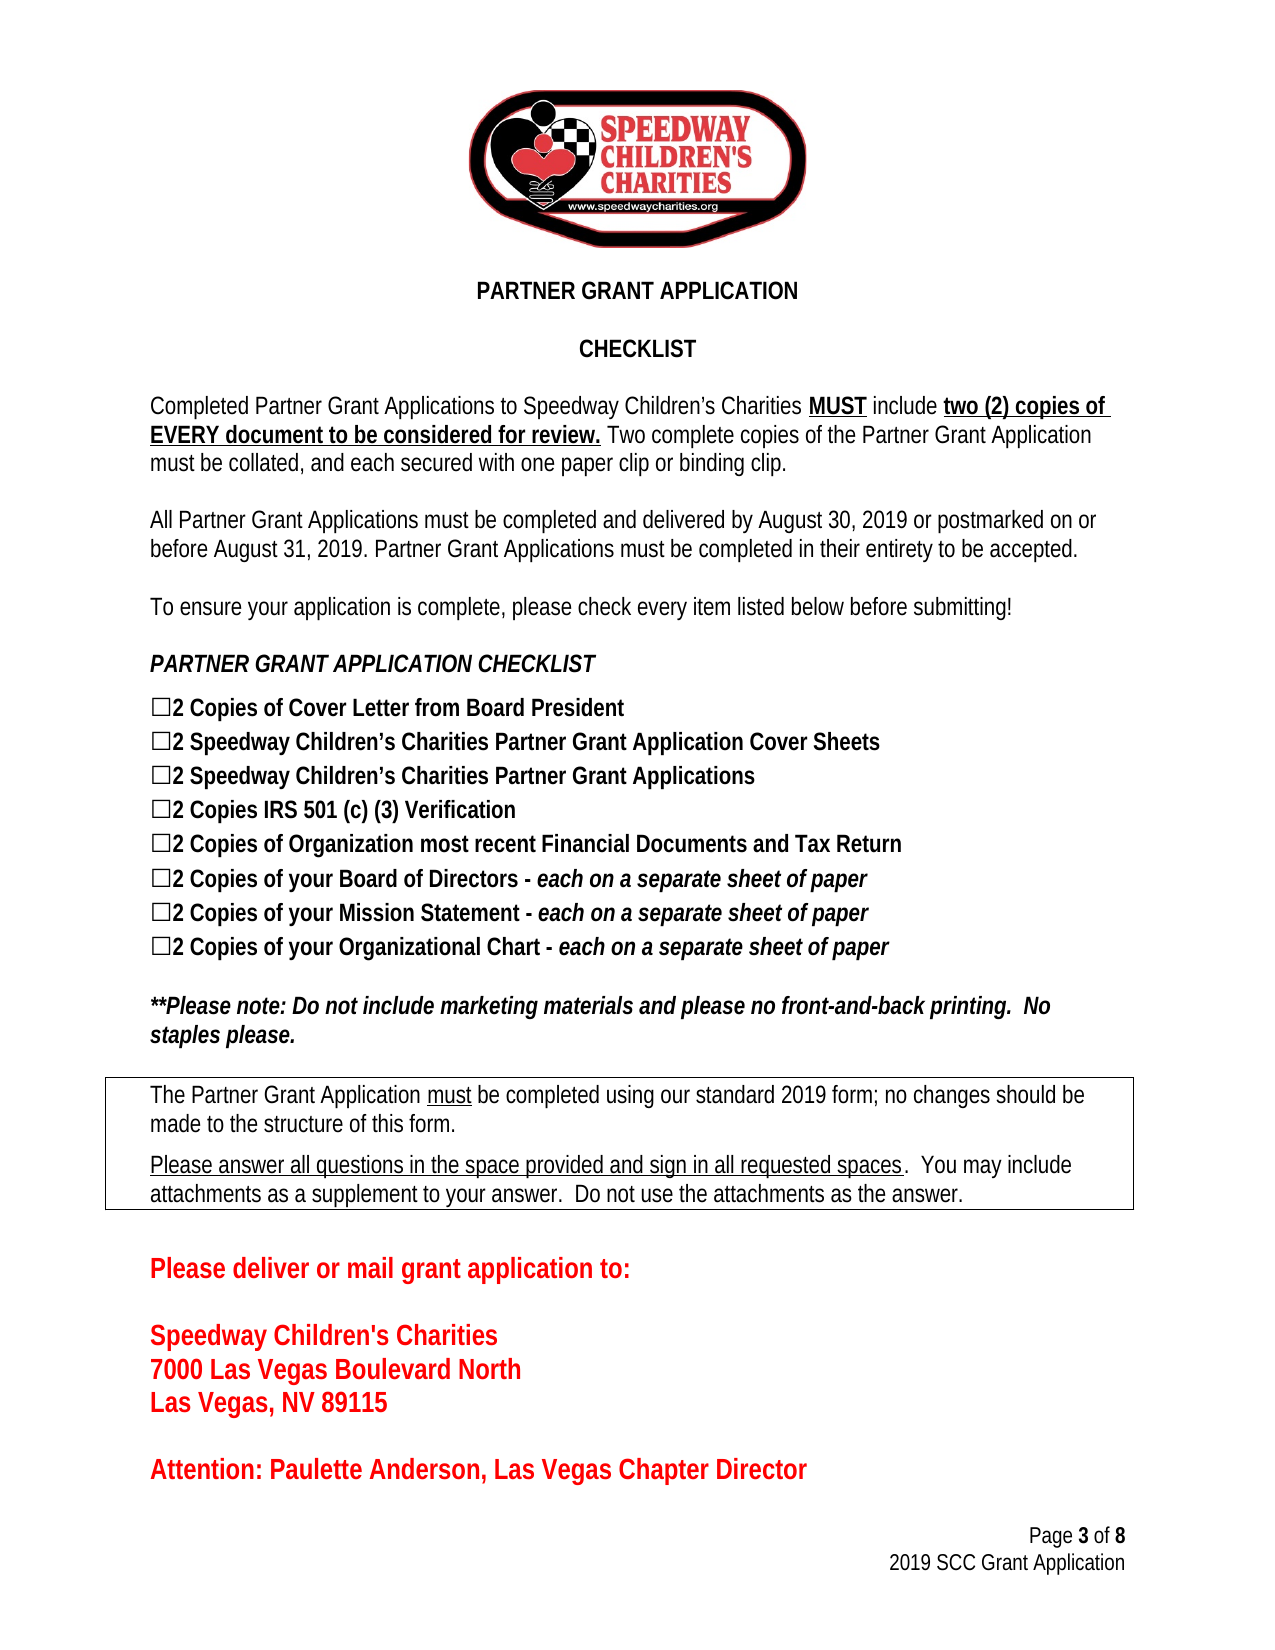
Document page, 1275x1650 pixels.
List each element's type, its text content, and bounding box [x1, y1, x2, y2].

text Attention: Paulette Anderson, Las Vegas Chapter Director [150, 1452, 1125, 1486]
text Completed Partner Grant Applications to Speedway Children’s Charities MUST include two (2) copies of EVERY document to be considered for review. Two complete copies of the Partner Grant Application must be collated, and each secured with one paper clip or binding clip. [150, 391, 1125, 477]
text The Partner Grant Application must be completed using our standard 2019 form; no changes should be made to the structure of this form. [106, 1078, 1133, 1137]
text 2 Copies IRS 501 (c) (3) Verification [150, 792, 1125, 826]
text PARTNER GRANT APPLICATION CHECKLIST [150, 649, 1275, 677]
text 2 Speedway Children’s Charities Partner Grant Applications [150, 758, 1125, 792]
text 2 Copies of your Organizational Chart - each on a separate sheet of paper [150, 928, 1125, 962]
text 2 Speedway Children’s Charities Partner Grant Application Cover Sheets [150, 724, 1125, 758]
text To ensure your application is complete, please check every item listed below before submitting! [150, 591, 1125, 620]
text 2 Copies of Cover Letter from Board President [150, 690, 1125, 724]
text 2 Copies of your Mission Statement - each on a separate sheet of paper [150, 894, 1125, 928]
text 2 Copies of your Board of Directors - each on a separate sheet of paper [150, 860, 1125, 894]
text **Please note: Do not include marketing materials and please no front-and-back printing. No staples please. [150, 991, 1125, 1048]
text CHECKLIST [150, 334, 1125, 362]
text Please deliver or mail grant application to: Speedway Children's Charities 7000 Las Vegas Boulevard North Las Vegas, NV 89115 [150, 1251, 1125, 1419]
text 2 Copies of Organization most recent Financial Documents and Tax Return [150, 826, 1125, 860]
text Please answer all questions in the space provided and sign in all requested spaces. You may include attachments as a supplement to your answer. Do not use the attachments as the answer. [106, 1147, 1133, 1209]
picture [468, 90, 807, 248]
text All Partner Grant Applications must be completed and delivered by August 30, 2019 or postmarked on or before August 31, 2019. Partner Grant Applications must be completed in their entirety to be accepted. [150, 506, 1125, 563]
subtitle PARTNER GRANT APPLICATION [150, 276, 1125, 305]
